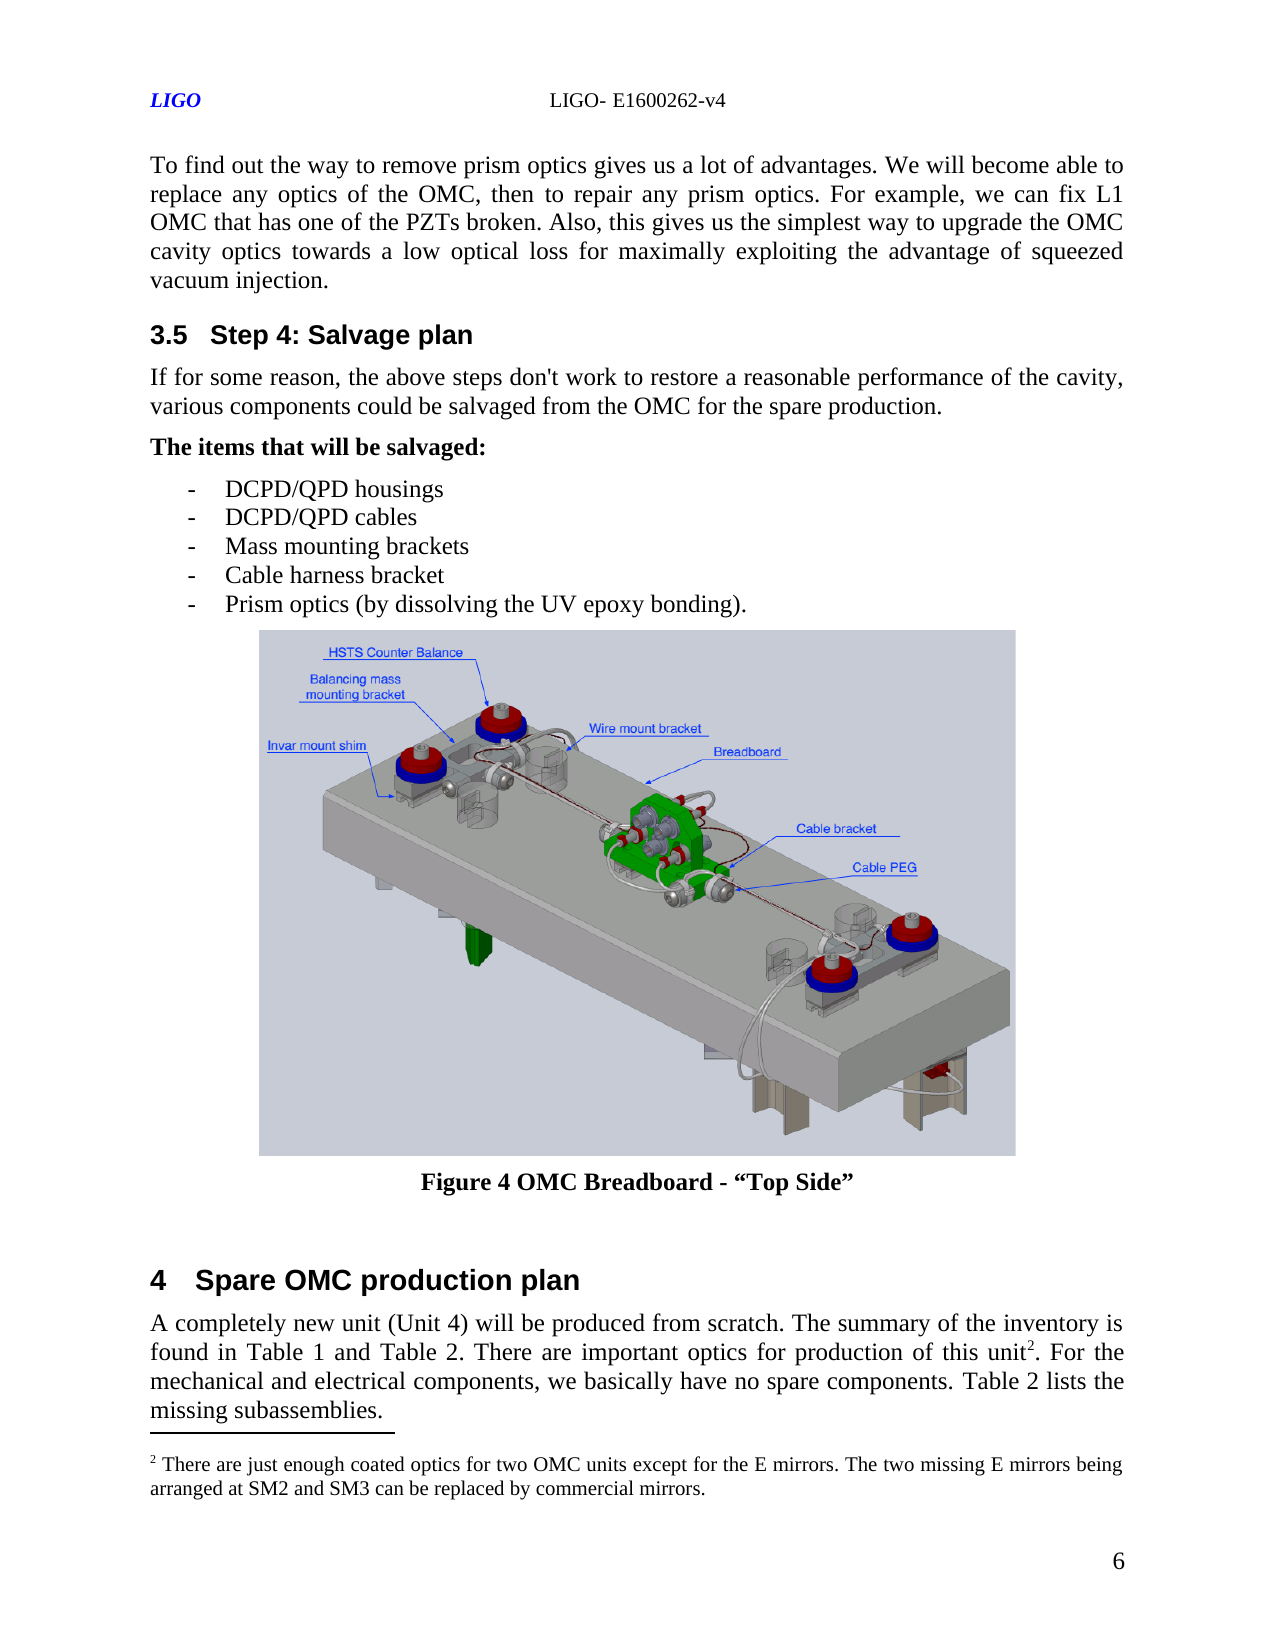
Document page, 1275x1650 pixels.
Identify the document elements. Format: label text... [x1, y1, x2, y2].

text To find out the way to remove prism optics gives us a lot of advantages. We will become able to replace any optics of the OMC, then to repair any prism optics. For example, we can fix L1 OMC that has one of the PZTs broken. Also, this gives us the simplest way to upgrade the OMC cavity optics towards a low optical loss for maximally exploiting the advantage of squeezed vacuum injection. [150, 150, 1125, 294]
text A completely new unit (Unit 4) will be produced from scratch. The summary of the inventory is found in Table 1 and Table 2. There are important optics for production of this unit. For the mechanical and electrical components, we basically have no spare components. Table 1 lists the missing subassemblies. [150, 1308, 1124, 1423]
text If for some reason, the above steps don't work to restore a reasonable performance of the cavity, various components could be salvaged from the OMC for the spare production. [150, 362, 1124, 420]
list DCPD/QPD housings [187, 474, 1124, 502]
list DCPD/QPD cables [187, 502, 1124, 531]
text The items that will be salvaged: [150, 432, 1124, 461]
list Mass mounting brackets [187, 531, 1124, 560]
list Prism optics (by dissolving the UV epoxy bonding). [187, 589, 1124, 617]
subtitle Step 4: Salvage plan [150, 319, 1125, 350]
list Cable harness bracket [187, 560, 1124, 589]
subtitle Spare OMC production plan [150, 1262, 1124, 1296]
